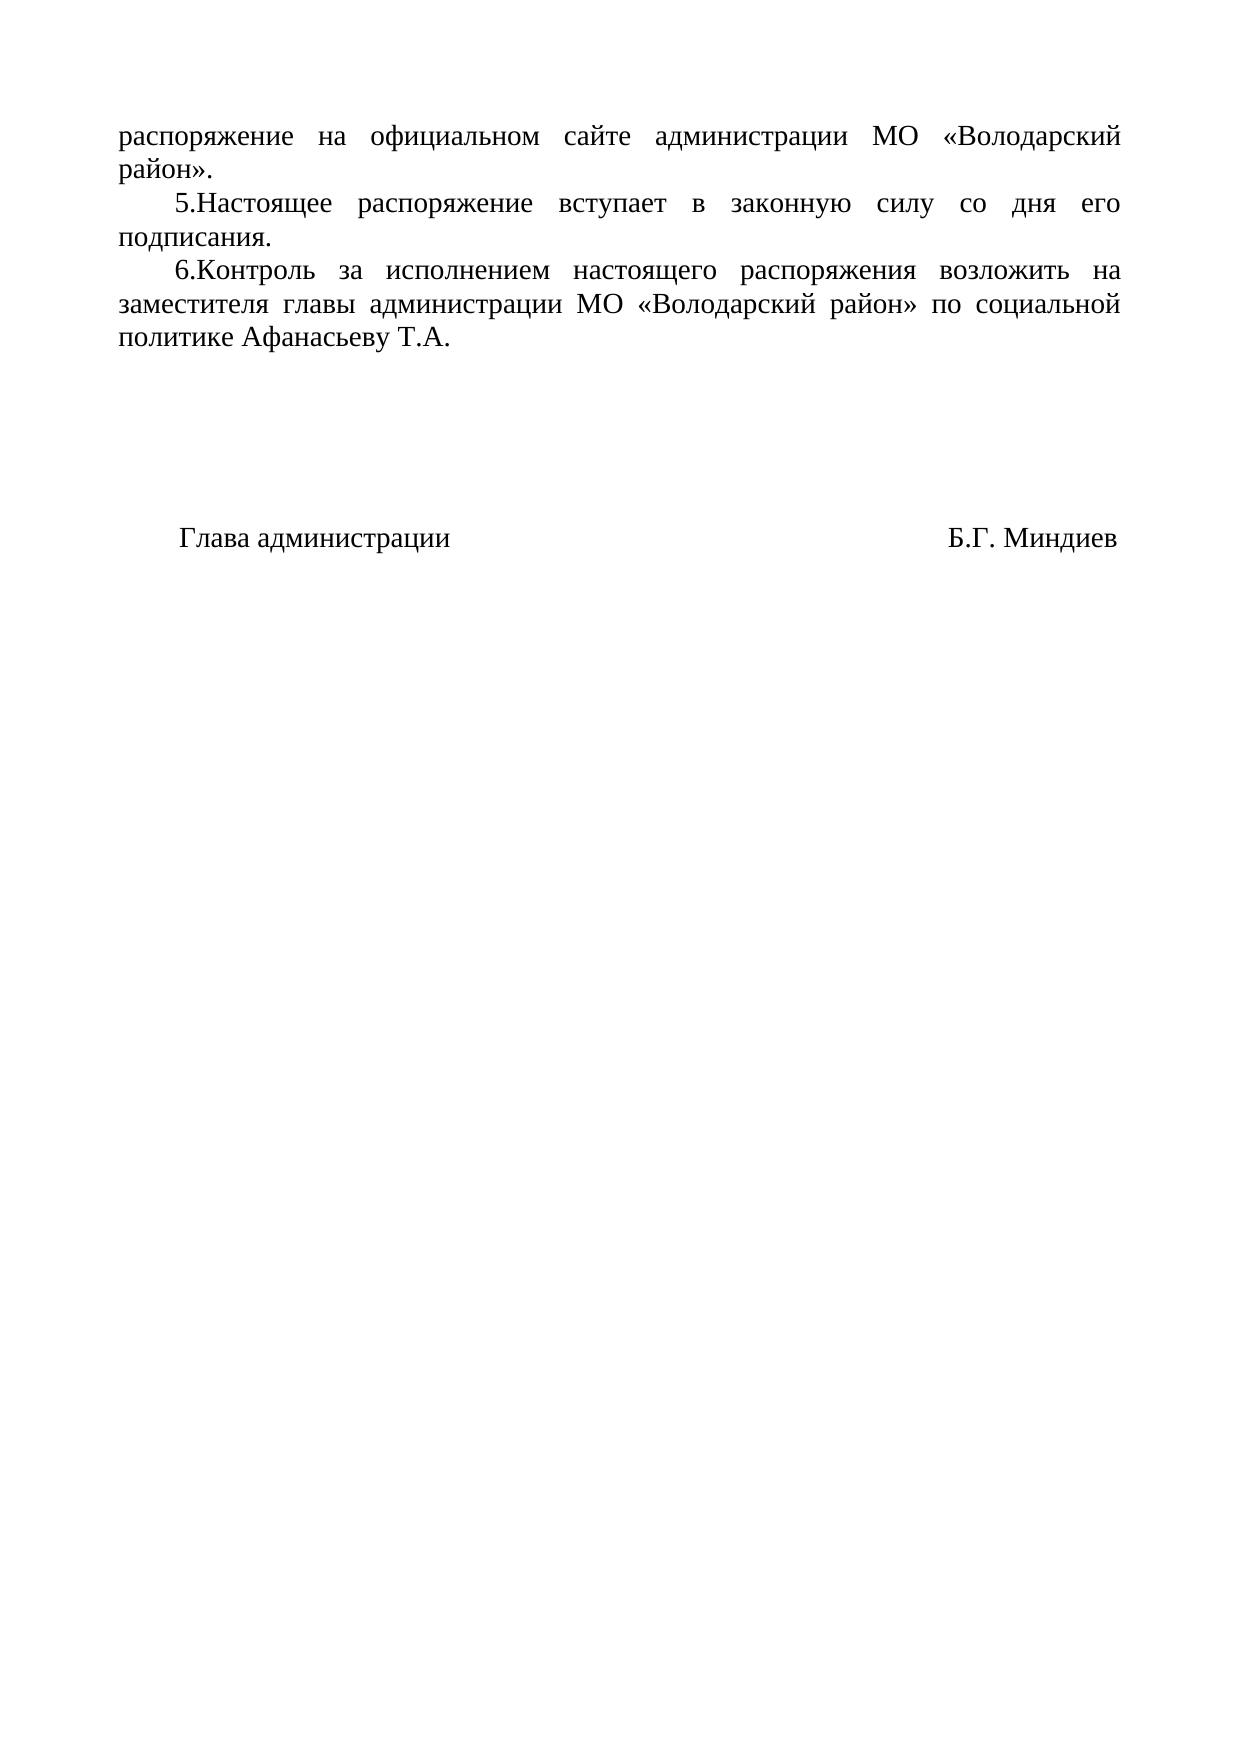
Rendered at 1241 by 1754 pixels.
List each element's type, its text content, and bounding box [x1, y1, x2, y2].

text 6.Контроль за исполнением настоящего распоряжения возложить на заместителя главы администрации МО «Володарский район» по социальной политике Афанасьеву Т.А. [118, 252, 1122, 353]
text Глава администрации Б.Г. Миндиев [118, 521, 1122, 554]
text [118, 118, 1122, 185]
text 5.Настоящее распоряжение вступает в законную силу со дня его подписания. [118, 185, 1122, 252]
